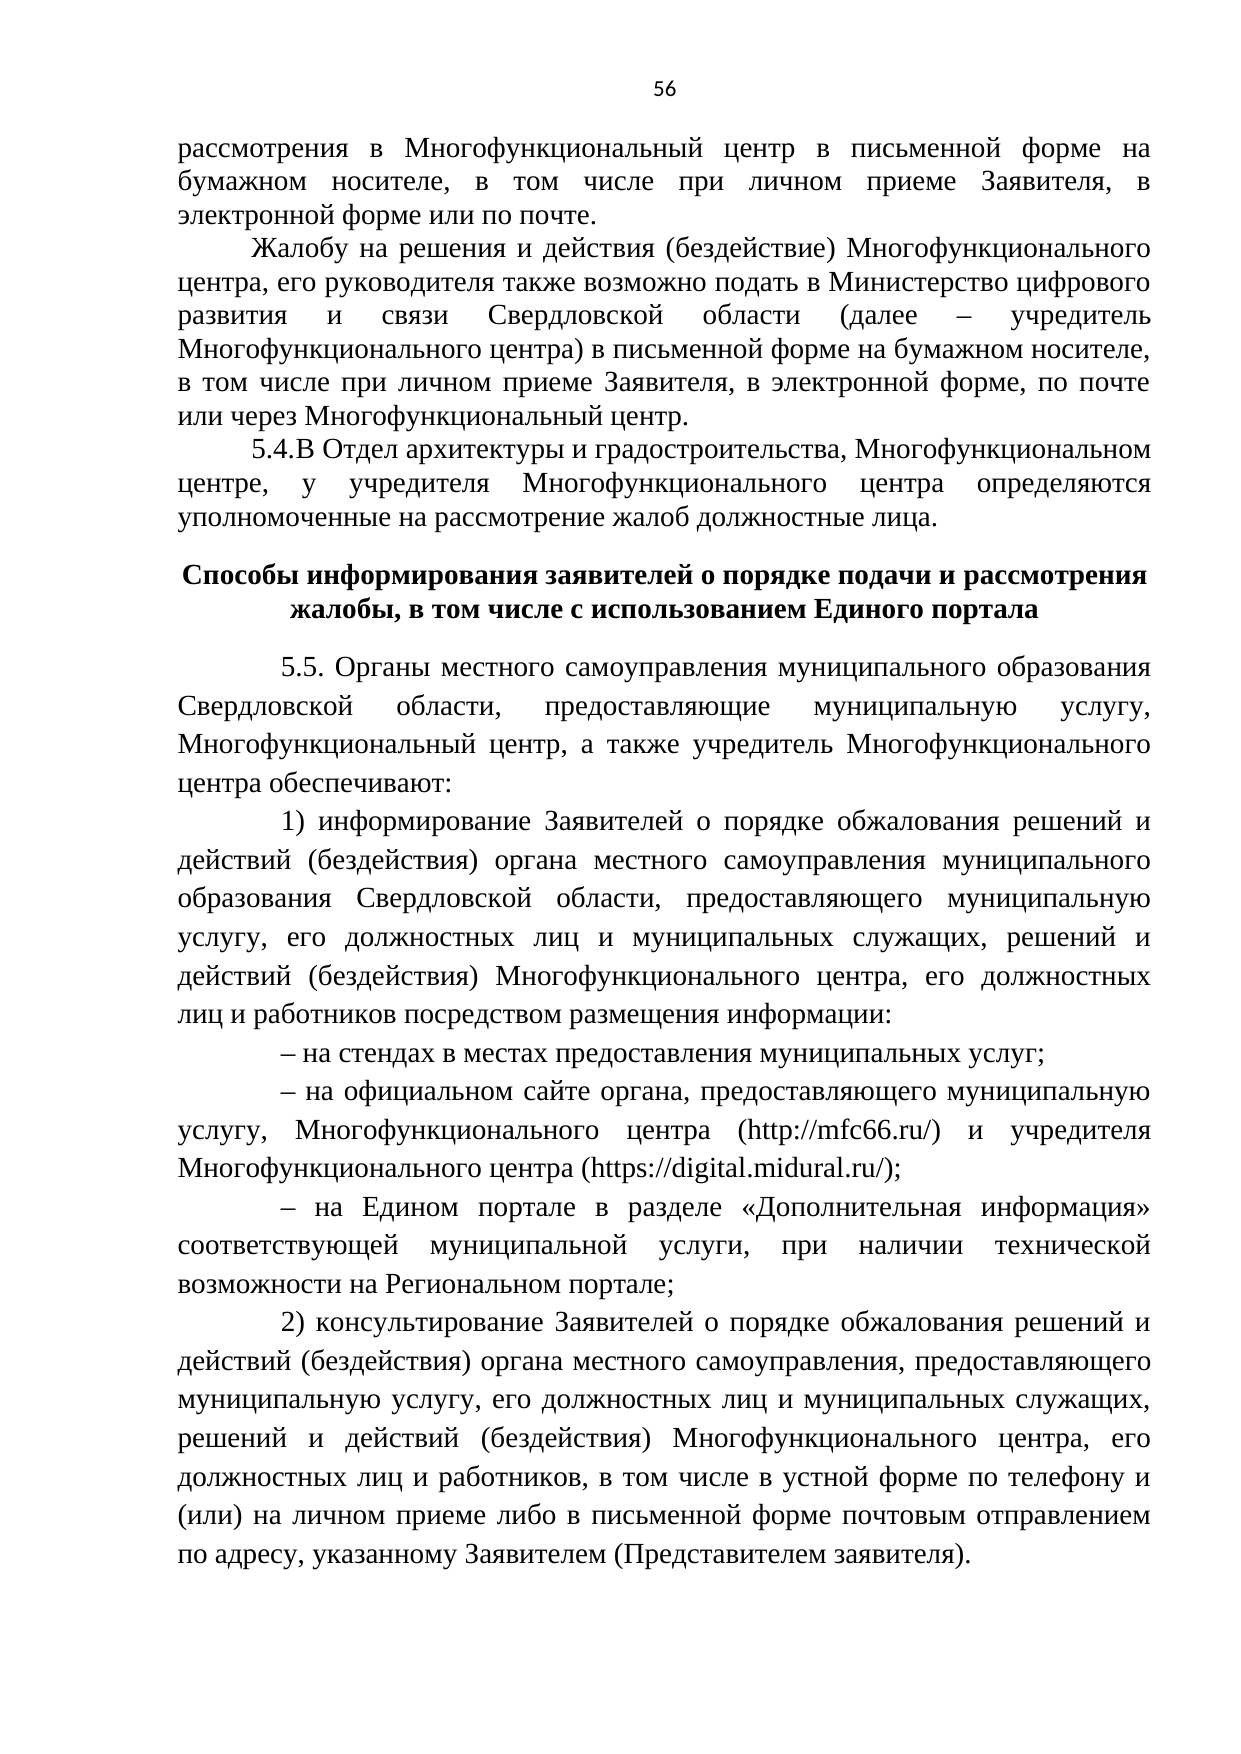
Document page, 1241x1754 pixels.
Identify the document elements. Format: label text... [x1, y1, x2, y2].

subtitle Способы информирования заявителей о порядке подачи и рассмотрения жалобы, в том числе с использованием Единого портала [177, 557, 1152, 624]
text 5.4. В Отдел архитектуры и градостроительства, Многофункциональном центре, у учредителя Многофункционального центра определяются уполномоченные на рассмотрение жалоб должностные лица. [177, 432, 1152, 532]
text – на Едином портале в разделе «Дополнительная информация» соответствующей муниципальной услуги, при наличии технической возможности на Региональном портале; [177, 1189, 1152, 1299]
text 1) информирование Заявителей о порядке обжалования решений и действий (бездействия) органа местного самоуправления муниципального образования Свердловской области, предоставляющего муниципальную услугу, его должностных лиц и муниципальных служащих, решений и действий (бездействия) Многофункционального центра, его должностных лиц и работников посредством размещения информации: [177, 803, 1152, 1030]
text 5.5. Органы местного самоуправления муниципального образования Свердловской области, предоставляющие муниципальную услугу, Многофункциональный центр, а также учредитель Многофункционального центра обеспечивают: [177, 649, 1152, 798]
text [177, 130, 1152, 230]
text – на стендах в местах предоставления муниципальных услуг; [177, 1035, 1152, 1068]
text 2) консультирование Заявителей о порядке обжалования решений и действий (бездействия) органа местного самоуправления, предоставляющего муниципальную услугу, его должностных лиц и муниципальных служащих, решений и действий (бездействия) Многофункционального центра, его должностных лиц и работников, в том числе в устной форме по телефону и (или) на личном приеме либо в письменной форме почтовым отправлением по адресу, указанному Заявителем (Представителем заявителя). [177, 1304, 1152, 1569]
text – на официальном сайте органа, предоставляющего муниципальную услугу, Многофункционального центра (http://mfc66.ru/) и учредителя Многофункционального центра (https://digital.midural.ru/); [177, 1073, 1152, 1184]
text Жалобу на решения и действия (бездействие) Многофункционального центра, его руководителя также возможно подать в Министерство цифрового развития и связи Свердловской области (далее – учредитель Многофункционального центра) в письменной форме на бумажном носителе, в том числе при личном приеме Заявителя, в электронной форме, по почте или через Многофункциональный центр. [177, 230, 1152, 432]
